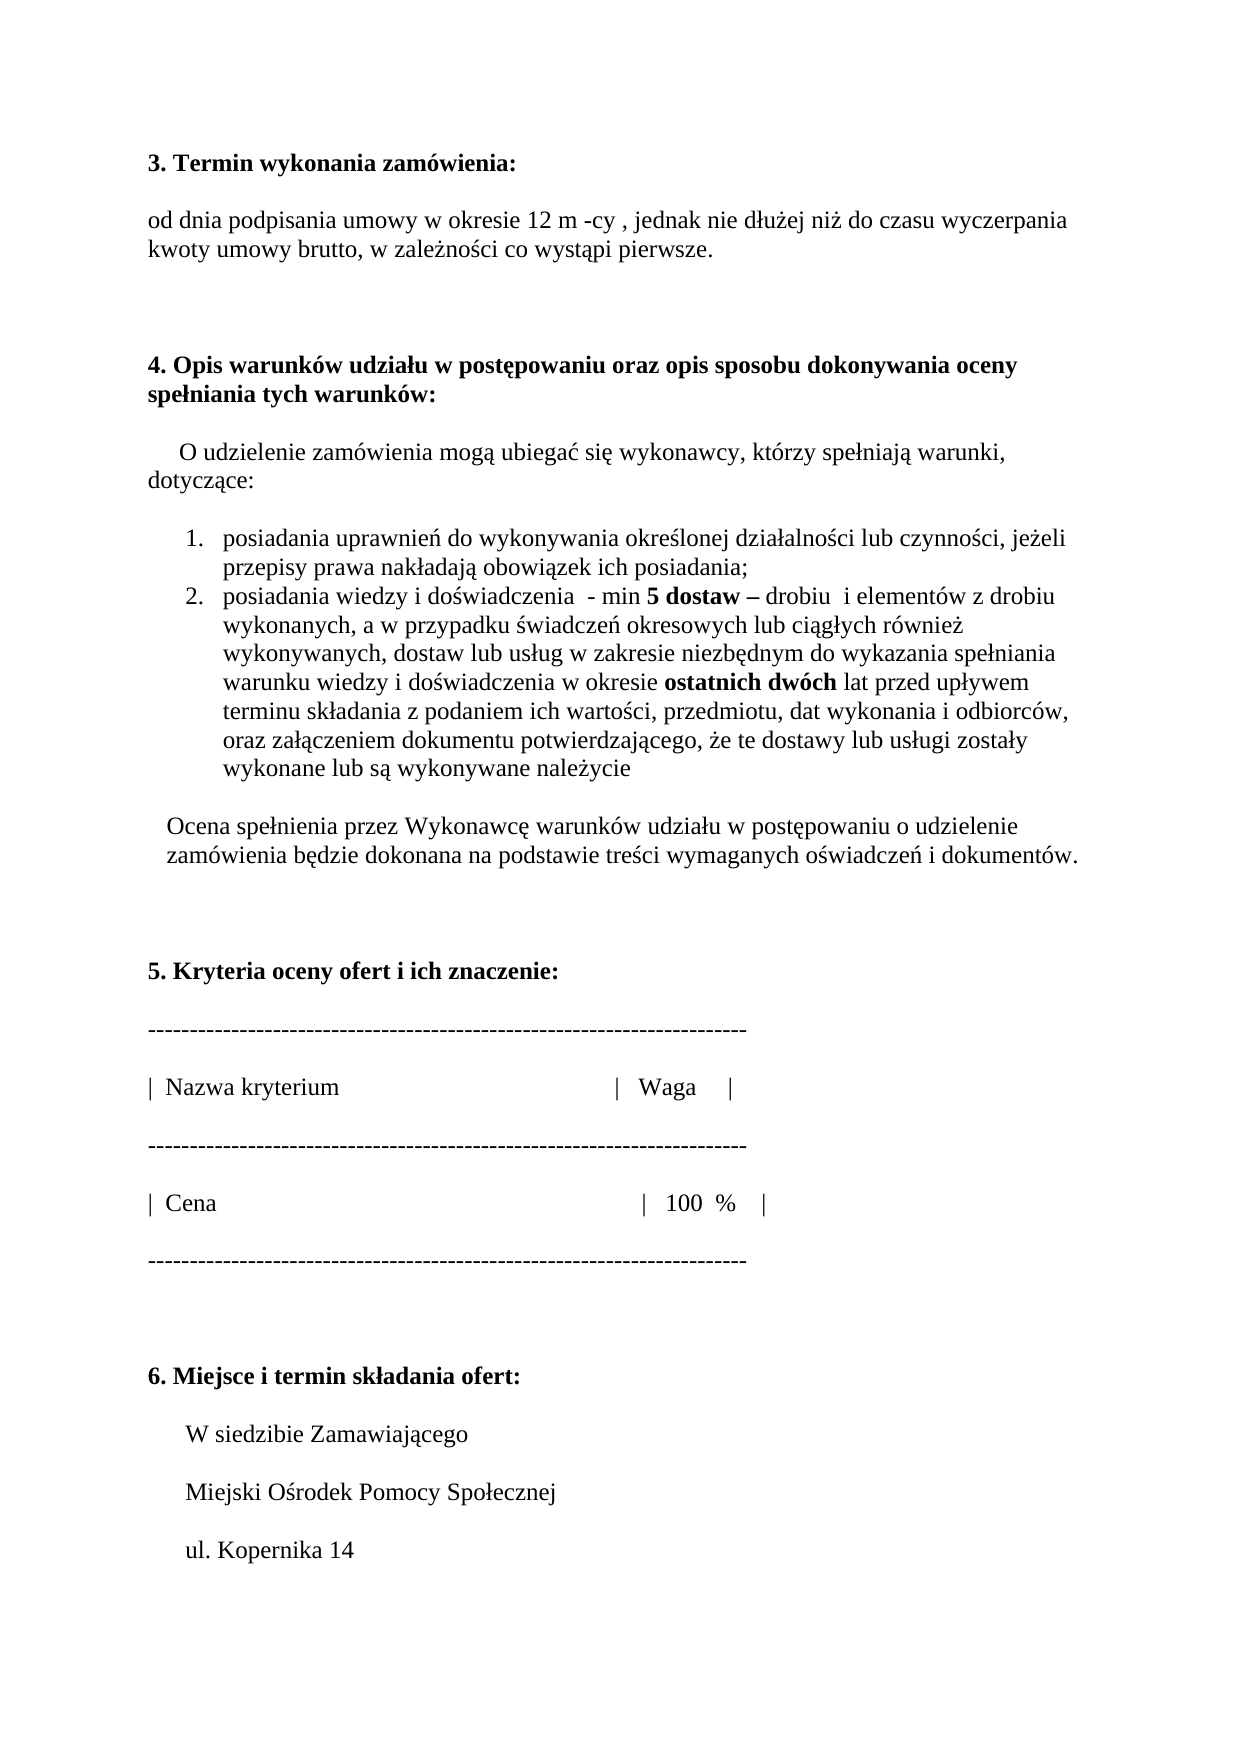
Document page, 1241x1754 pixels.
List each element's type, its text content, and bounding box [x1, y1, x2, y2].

list posiadania wiedzy i doświadczenia - min 5 dostaw – drobiu i elementów z drobiu wykonanych, a w przypadku świadczeń okresowych lub ciągłych również wykonywanych, dostaw lub usług w zakresie niezbędnym do wykazania spełniania warunku wiedzy i doświadczenia w okresie ostatnich dwóch lat przed upływem terminu składania z podaniem ich wartości, przedmiotu, dat wykonania i odbiorców, oraz załączeniem dokumentu potwierdzającego, że te dostawy lub usługi zostały wykonane lub są wykonywane należycie [185, 581, 1093, 782]
list posiadania uprawnień do wykonywania określonej działalności lub czynności, jeżeli przepisy prawa nakładają obowiązek ich posiadania; [185, 523, 1093, 581]
text od dnia podpisania umowy w okresie 12 m -cy , jednak nie dłużej niż do czasu wyczerpania kwoty umowy brutto, w zależności co wystąpi pierwsze. [148, 206, 1093, 263]
text ------------------------------------------------------------------------ [148, 1130, 1093, 1158]
text 6. Miejsce i termin składania ofert: [148, 1361, 1093, 1390]
text 5. Kryteria oceny ofert i ich znaczenie: [148, 956, 1093, 985]
text O udzielenie zamówienia mogą ubiegać się wykonawcy, którzy spełniają warunki, dotyczące: [148, 437, 1093, 494]
text Ocena spełnienia przez Wykonawcę warunków udziału w postępowaniu o udzielenie zamówienia będzie dokonana na podstawie treści wymaganych oświadczeń i dokumentów. [166, 811, 1093, 869]
text | Nazwa kryterium | Waga | [148, 1072, 1093, 1101]
text 4. Opis warunków udziału w postępowaniu oraz opis sposobu dokonywania oceny spełniania tych warunków: [148, 350, 1093, 408]
text W siedzibie Zamawiającego [148, 1419, 1093, 1448]
text ul. Kopernika 14 [148, 1535, 1093, 1564]
text ------------------------------------------------------------------------ [148, 1014, 1093, 1043]
text ------------------------------------------------------------------------ [148, 1246, 1093, 1274]
text 3. Termin wykonania zamówienia: [148, 148, 1093, 176]
text | Cena | 100 % | [148, 1188, 1093, 1216]
text Miejski Ośrodek Pomocy Społecznej [148, 1477, 1093, 1506]
